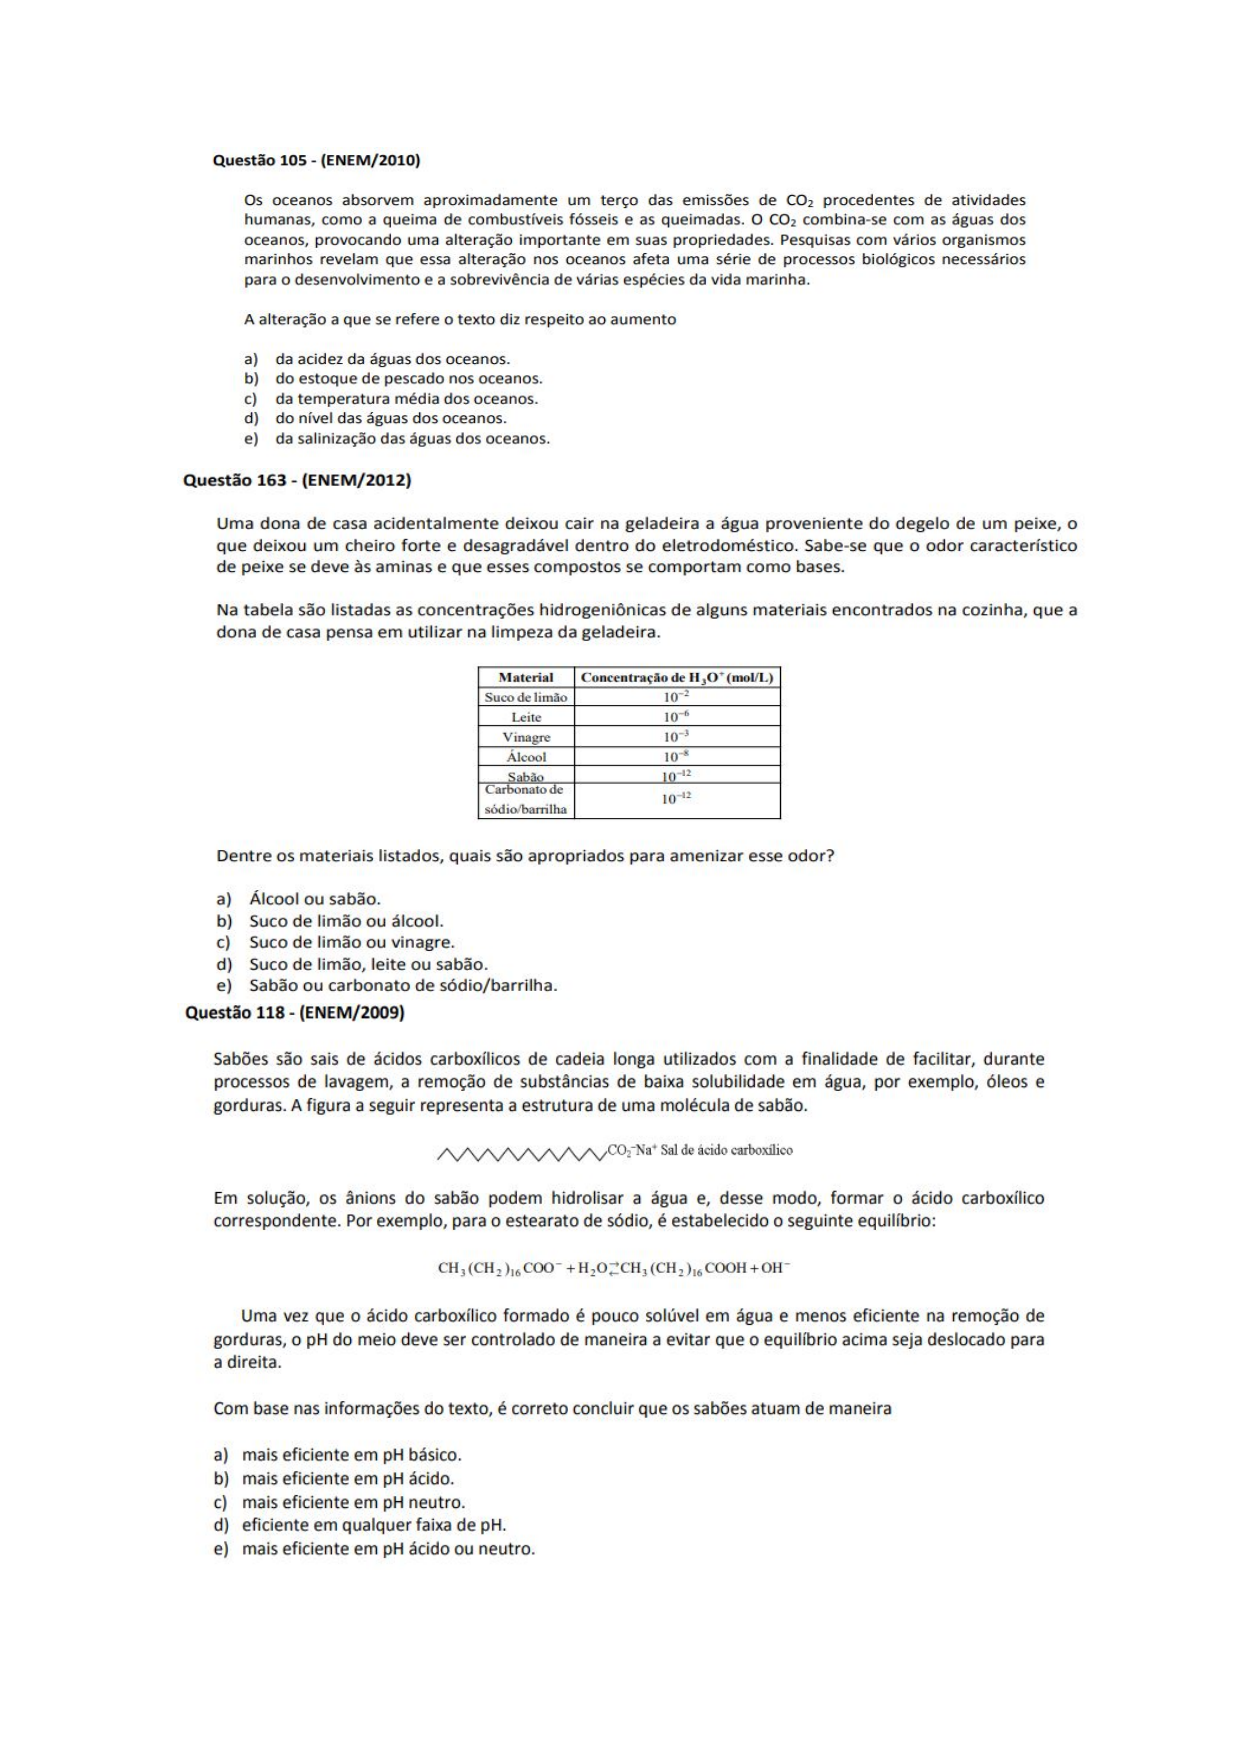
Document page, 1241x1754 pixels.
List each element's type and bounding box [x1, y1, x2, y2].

picture [177, 147, 1059, 467]
picture [177, 468, 1092, 1002]
picture [177, 1003, 1062, 1570]
